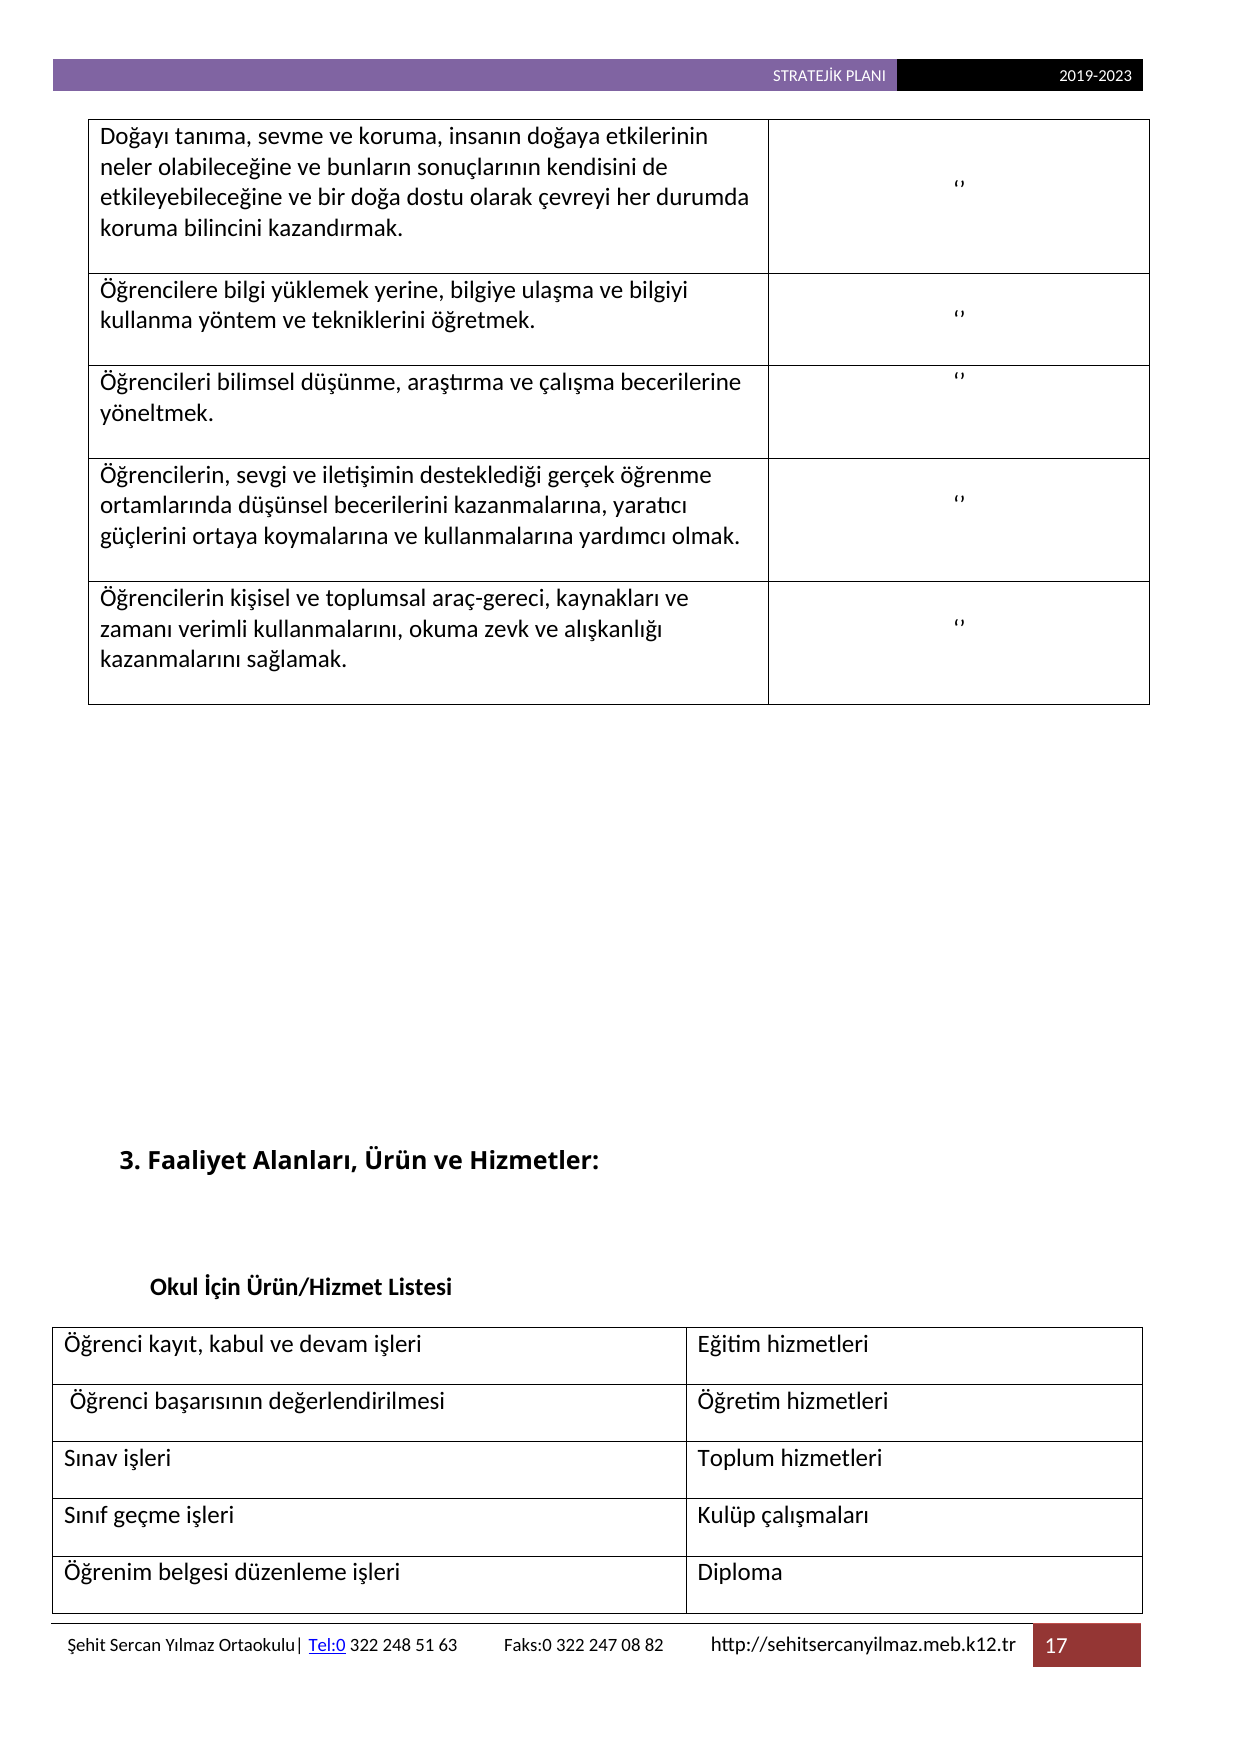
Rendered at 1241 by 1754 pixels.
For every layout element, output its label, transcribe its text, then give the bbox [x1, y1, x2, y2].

table_cell ‘’ [769, 459, 1149, 581]
table_cell ‘’ [769, 274, 1149, 365]
table_cell Öğrencilere bilgi yüklemek yerine, bilgiye ulaşma ve bilgiyi kullanma yöntem ve tekniklerini öğretmek. [89, 274, 768, 365]
table_cell Öğrenci başarısının değerlendirilmesi [53, 1385, 686, 1441]
table_cell Sınav işleri [53, 1442, 686, 1498]
text Okul İçin Ürün/Hizmet Listesi [150, 1271, 1165, 1301]
table_cell Doğayı tanıma, sevme ve koruma, insanın doğaya etkilerinin neler olabileceğine ve bunların sonuçlarının kendisini de etkileyebileceğine ve bir doğa dostu olarak çevreyi her durumda koruma bilincini kazandırmak. [89, 120, 768, 273]
table_cell ‘’ [769, 120, 1149, 273]
table_header Eğitim hizmetleri [687, 1328, 1142, 1384]
text 3. Faaliyet Alanları, Ürün ve Hizmetler: [75, 1143, 1165, 1177]
table_cell Öğrencilerin kişisel ve toplumsal araç-gereci, kaynakları ve zamanı verimli kullanmalarını, okuma zevk ve alışkanlığı kazanmalarını sağlamak. [89, 582, 768, 704]
table_cell ‘’ [769, 366, 1149, 458]
table_cell Öğrencilerin, sevgi ve iletişimin desteklediği gerçek öğrenme ortamlarında düşünsel becerilerini kazanmalarına, yaratıcı güçlerini ortaya koymalarına ve kullanmalarına yardımcı olmak. [89, 459, 768, 581]
table_cell Toplum hizmetleri [687, 1442, 1142, 1498]
table_cell Öğrenim belgesi düzenleme işleri [53, 1557, 686, 1613]
table_cell Kulüp çalışmaları [687, 1499, 1142, 1556]
table_cell Öğretim hizmetleri [687, 1385, 1142, 1441]
table_cell Diploma [687, 1557, 1142, 1613]
table_header Öğrenci kayıt, kabul ve devam işleri [53, 1328, 686, 1384]
table_cell ‘’ [769, 582, 1149, 704]
table_cell Öğrencileri bilimsel düşünme, araştırma ve çalışma becerilerine yöneltmek. [89, 366, 768, 458]
table_cell Sınıf geçme işleri [53, 1499, 686, 1556]
